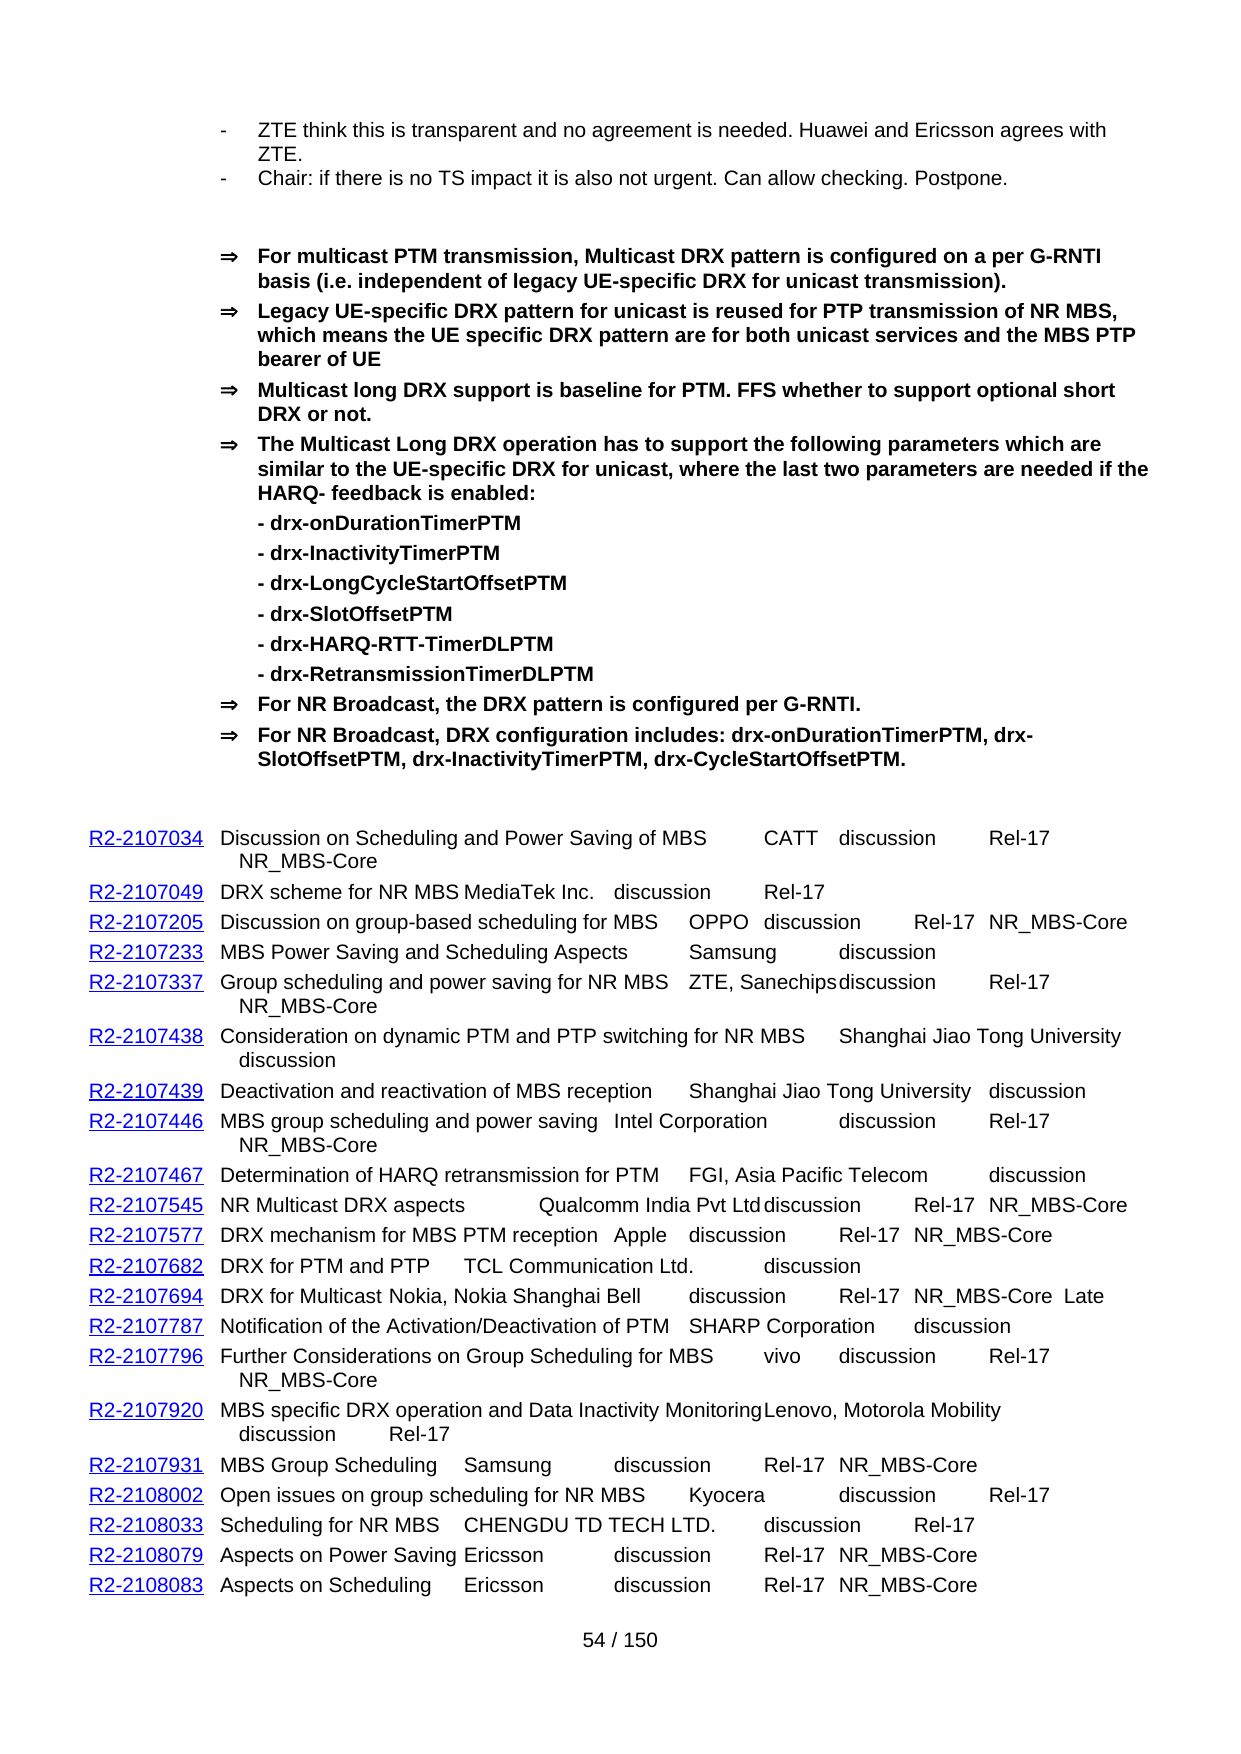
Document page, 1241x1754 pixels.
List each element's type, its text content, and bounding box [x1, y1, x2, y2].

title R2-2107049 DRX scheme for NR MBS MediaTek Inc. discussion Rel-17 [89, 879, 1152, 903]
title R2-2107545 NR Multicast DRX aspects Qualcomm India Pvt Ltd discussion Rel-17 NR_MBS-Core [89, 1193, 1152, 1217]
list - drx-RetransmissionTimerDLPTM [257, 662, 1152, 686]
list - drx-onDurationTimerPTM [257, 511, 1152, 535]
list - drx-InactivityTimerPTM [257, 541, 1152, 565]
text - Chair: if there is no TS impact it is also not urgent. Can allow checking. Postpone. [220, 166, 1152, 190]
title R2-2107233 MBS Power Saving and Scheduling Aspects Samsung discussion [89, 940, 1152, 964]
text For NR Broadcast, the DRX pattern is configured per G-RNTI. [220, 692, 1152, 717]
title R2-2107337 Group scheduling and power saving for NR MBS ZTE, Sanechips discussion Rel-17 NR_MBS-Core [89, 970, 1152, 1018]
title R2-2108002 Open issues on group scheduling for NR MBS Kyocera discussion Rel-17 [89, 1483, 1152, 1507]
title R2-2107034 Discussion on Scheduling and Power Saving of MBS CATT discussion Rel-17 NR_MBS-Core [89, 825, 1152, 873]
title R2-2107787 Notification of the Activation/Deactivation of PTM SHARP Corporation discussion [89, 1314, 1152, 1338]
title R2-2107577 DRX mechanism for MBS PTM reception Apple discussion Rel-17 NR_MBS-Core [89, 1223, 1152, 1247]
text For NR Broadcast, DRX configuration includes: drx-onDurationTimerPTM, drx-SlotOffsetPTM, drx-InactivityTimerPTM, drx-CycleStartOffsetPTM. [220, 723, 1152, 771]
text The Multicast Long DRX operation has to support the following parameters which are similar to the UE-specific DRX for unicast, where the last two parameters are needed if the HARQ- feedback is enabled: [220, 432, 1152, 504]
list - drx-HARQ-RTT-TimerDLPTM [257, 632, 1152, 656]
title R2-2107931 MBS Group Scheduling Samsung discussion Rel-17 NR_MBS-Core [89, 1452, 1152, 1476]
text Legacy UE-specific DRX pattern for unicast is reused for PTP transmission of NR MBS, which means the UE specific DRX pattern are for both unicast services and the MBS PTP bearer of UE [220, 299, 1152, 371]
title R2-2107467 Determination of HARQ retransmission for PTM FGI, Asia Pacific Telecom discussion [89, 1163, 1152, 1187]
text For multicast PTM transmission, Multicast DRX pattern is configured on a per G-RNTI basis (i.e. independent of legacy UE-specific DRX for unicast transmission). [220, 244, 1152, 293]
list - drx-LongCycleStartOffsetPTM [257, 571, 1152, 595]
title R2-2108079 Aspects on Power Saving Ericsson discussion Rel-17 NR_MBS-Core [89, 1543, 1152, 1567]
title R2-2107682 DRX for PTM and PTP TCL Communication Ltd. discussion [89, 1253, 1152, 1277]
title R2-2107920 MBS specific DRX operation and Data Inactivity Monitoring Lenovo, Motorola Mobility discussion Rel-17 [89, 1398, 1152, 1446]
title R2-2108033 Scheduling for NR MBS CHENGDU TD TECH LTD. discussion Rel-17 [89, 1513, 1152, 1537]
title R2-2108083 Aspects on Scheduling Ericsson discussion Rel-17 NR_MBS-Core [89, 1573, 1152, 1597]
title R2-2107796 Further Considerations on Group Scheduling for MBS vivo discussion Rel-17 NR_MBS-Core [89, 1344, 1152, 1392]
title R2-2107205 Discussion on group-based scheduling for MBS OPPO discussion Rel-17 NR_MBS-Core [89, 910, 1152, 934]
text Multicast long DRX support is baseline for PTM. FFS whether to support optional short DRX or not. [220, 377, 1152, 426]
text - ZTE think this is transparent and no agreement is needed. Huawei and Ericsson agrees with ZTE. [220, 118, 1152, 166]
title R2-2107694 DRX for Multicast Nokia, Nokia Shanghai Bell discussion Rel-17 NR_MBS-Core Late [89, 1284, 1152, 1308]
title R2-2107446 MBS group scheduling and power saving Intel Corporation discussion Rel-17 NR_MBS-Core [89, 1109, 1152, 1157]
title R2-2107439 Deactivation and reactivation of MBS reception Shanghai Jiao Tong University discussion [89, 1078, 1152, 1102]
title R2-2107438 Consideration on dynamic PTM and PTP switching for NR MBS Shanghai Jiao Tong University discussion [89, 1024, 1152, 1072]
list - drx-SlotOffsetPTM [257, 601, 1152, 625]
